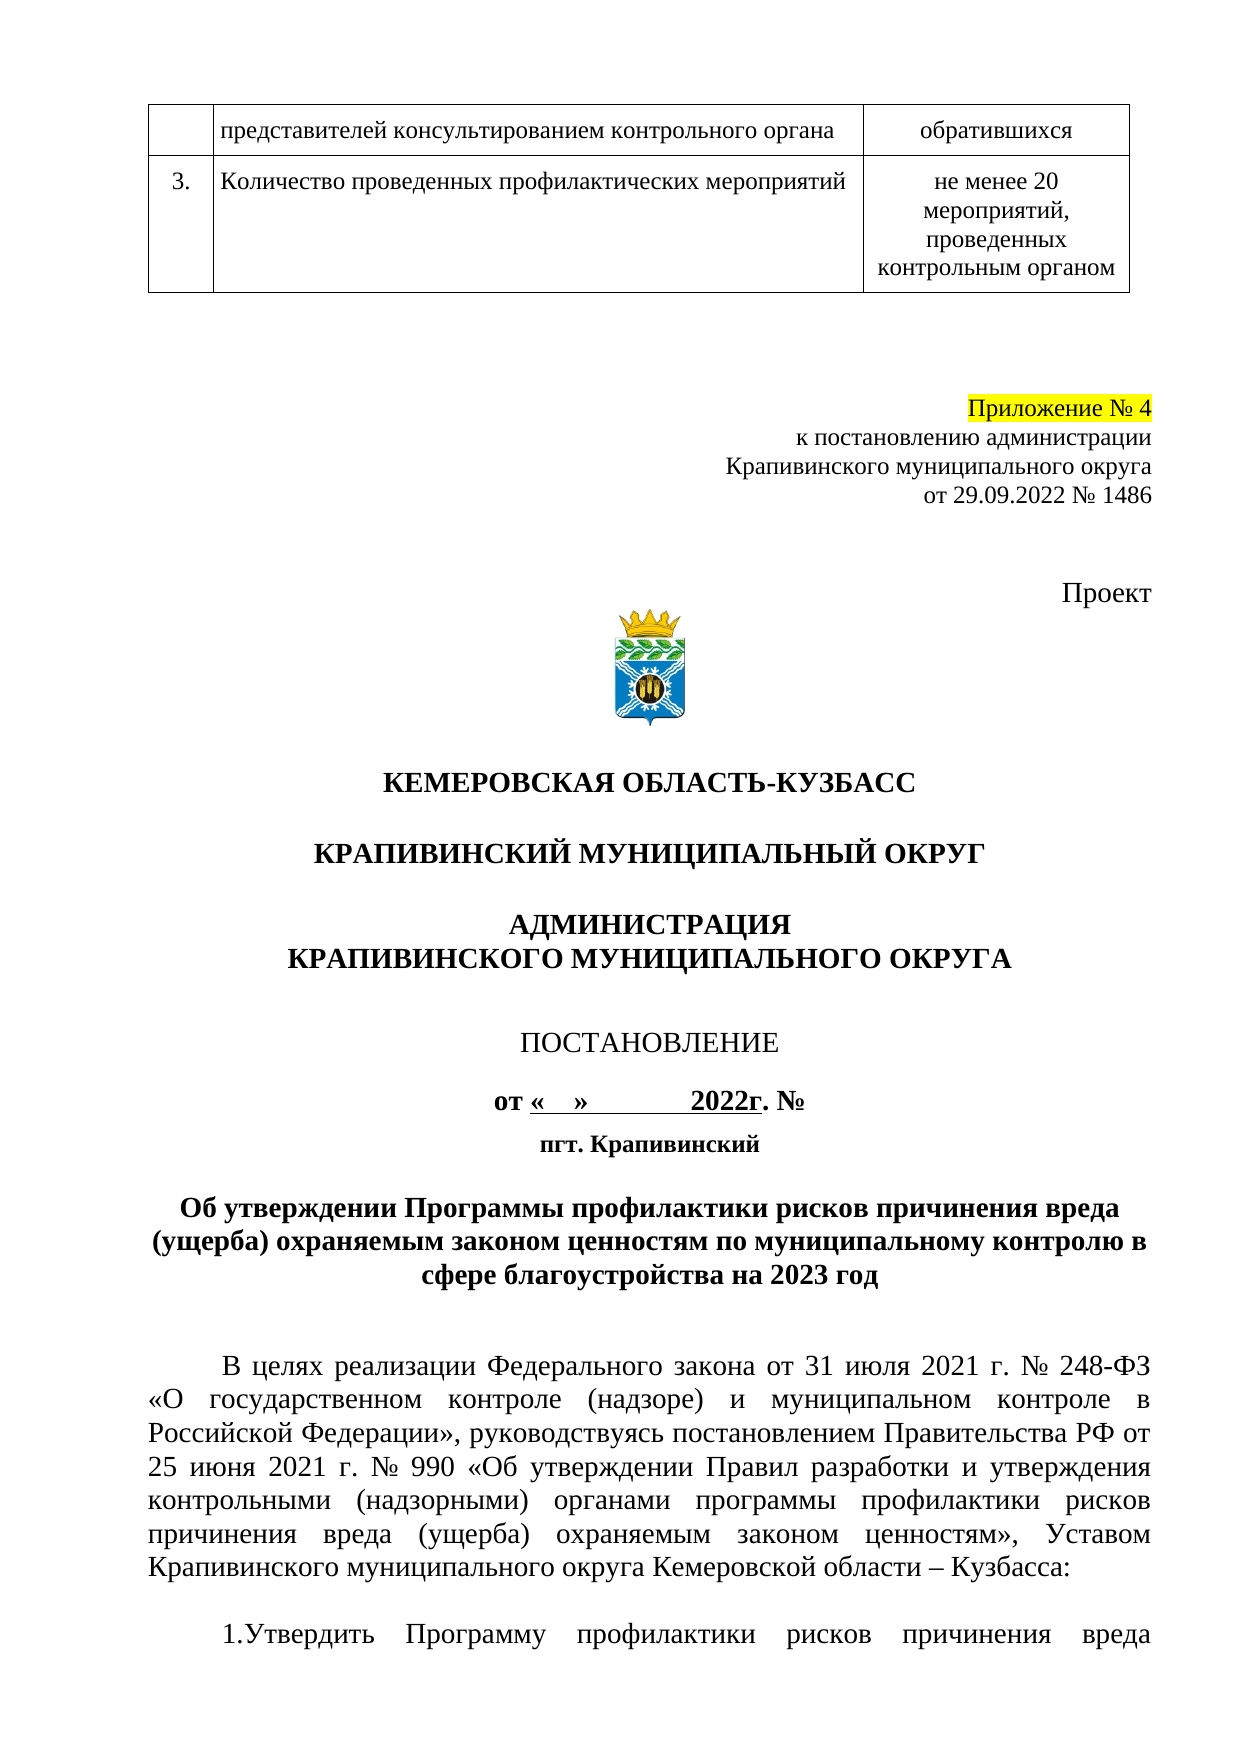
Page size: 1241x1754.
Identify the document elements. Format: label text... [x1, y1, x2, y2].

table_cell не менее 20 мероприятий, проведенных контрольным органом [864, 156, 1129, 292]
text В целях реализации Федерального закона от 31 июля 2021 г. № 248-ФЗ «О государственном контроле (надзоре) и муниципальном контроле в Российской Федерации», руководствуясь постановлением Правительства РФ от 25 июня 2021 г. № 990 «Об утверждении Правил разработки и утверждения контрольными (надзорными) органами программы профилактики рисков причинения вреда (ущерба) охраняемым законом ценностям», Уставом Крапивинского муниципального округа Кемеровской области – Кузбасса: [148, 1348, 1152, 1583]
text КЕМЕРОВСКАЯ ОБЛАСТЬ-КУЗБАСС [148, 765, 1152, 799]
text Об утверждении Программы профилактики рисков причинения вреда (ущерба) охраняемым законом ценностям по муниципальному контролю в сфере благоустройства на 2023 год [148, 1190, 1152, 1291]
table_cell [214, 105, 863, 154]
picture [614, 609, 685, 728]
text пгт. Крапивинский [148, 1129, 1152, 1158]
table_cell 2. [149, 105, 213, 154]
text КРАПИВИНСКОГО МУНИЦИПАЛЬНОГО ОКРУГА [148, 941, 1152, 974]
text КРАПИВИНСКИЙ МУНИЦИПАЛЬНЫЙ ОКРУГ [148, 836, 1152, 870]
table_cell 3. [149, 156, 213, 292]
text АДМИНИСТРАЦИЯ [148, 907, 1152, 941]
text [148, 1616, 1152, 1650]
table_cell Количество проведенных профилактических мероприятий [214, 156, 863, 292]
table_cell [864, 105, 1129, 154]
text ПОСТАНОВЛЕНИЕ [148, 1025, 1152, 1058]
text от 29.09.2022 № 1486 [148, 480, 1152, 508]
text Проект [148, 576, 1152, 609]
text Приложение № 4 [148, 393, 1152, 422]
text к постановлению администрации [709, 422, 1152, 451]
text Крапивинского муниципального округа [709, 451, 1152, 480]
text от « » 2022г. № [148, 1083, 1152, 1117]
